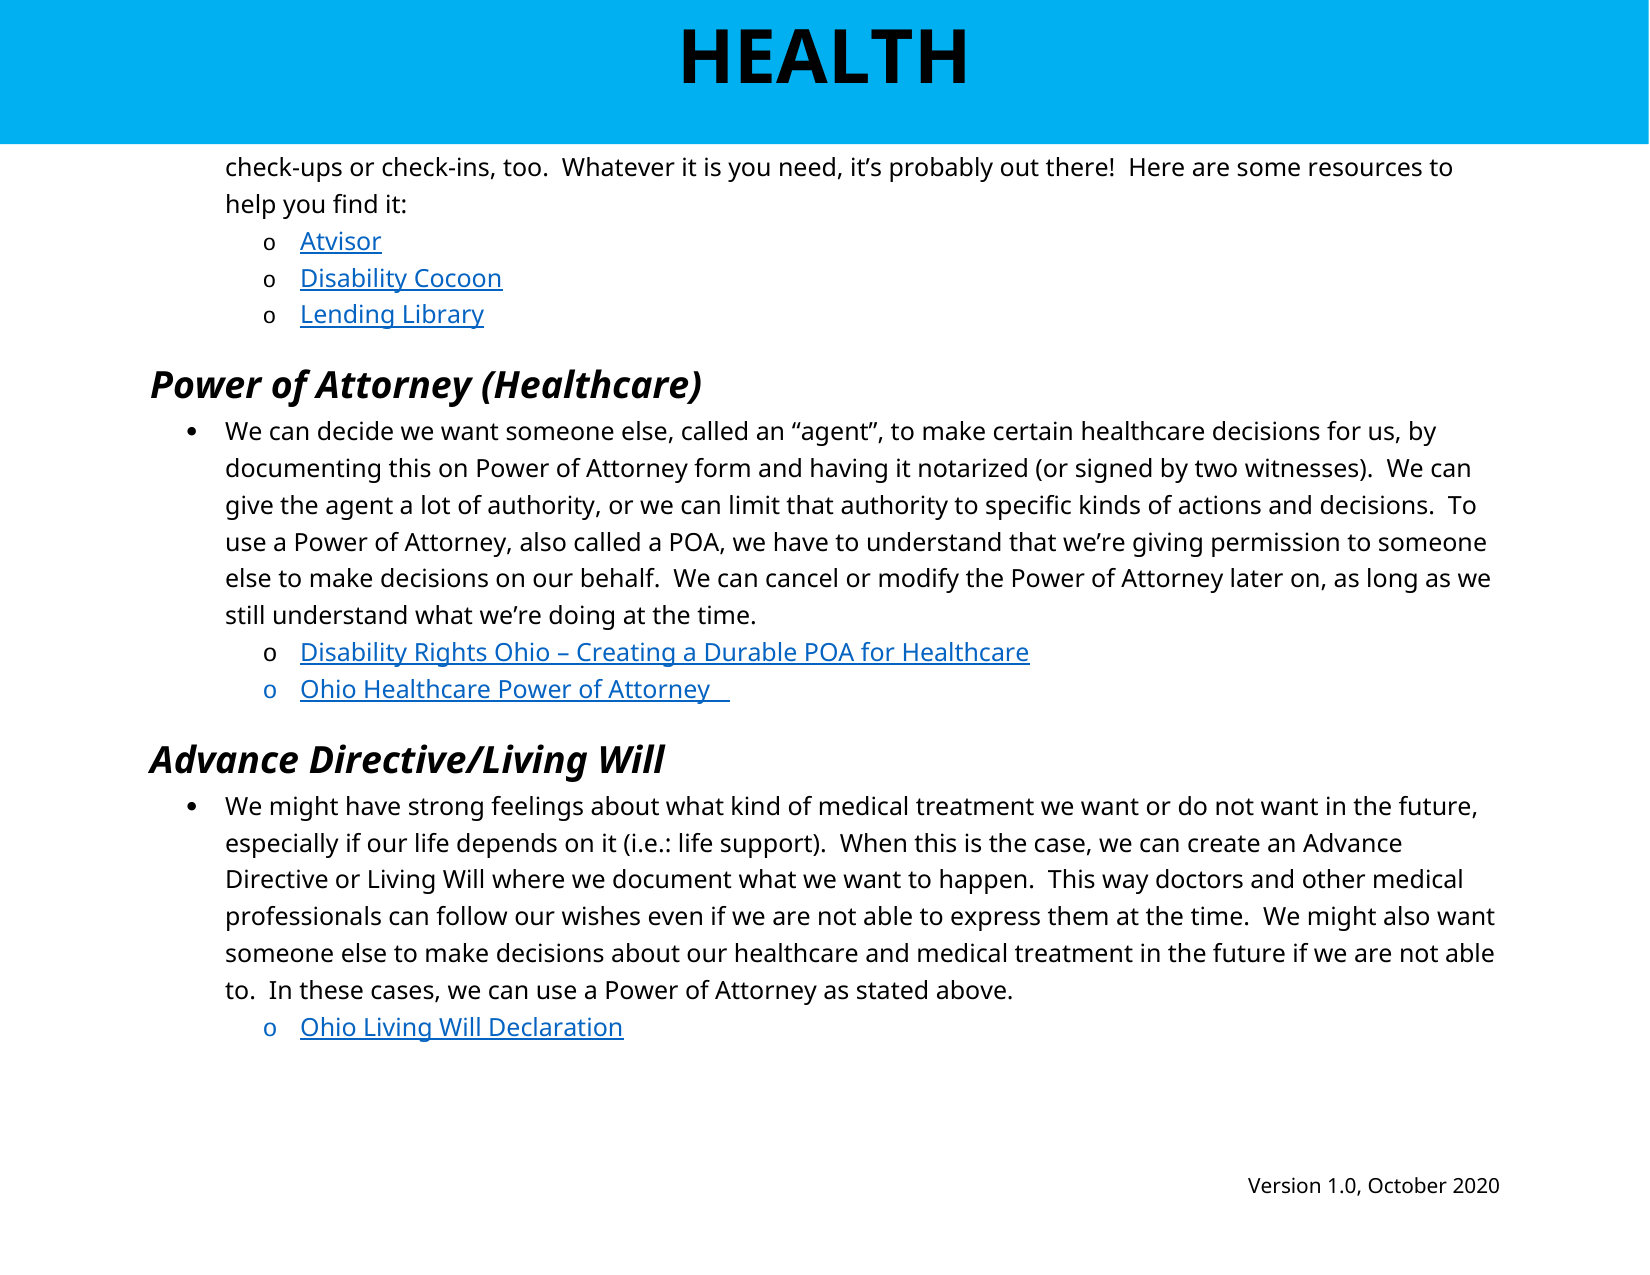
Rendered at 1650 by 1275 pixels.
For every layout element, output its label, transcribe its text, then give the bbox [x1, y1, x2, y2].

list Disability Cocoon [262, 260, 1500, 294]
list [187, 150, 1500, 221]
list Ohio Living Will Declaration [262, 1009, 1500, 1043]
subtitle Advance Directive/Living Will [150, 733, 1500, 784]
list We might have strong feelings about what kind of medical treatment we want or do not want in the future, especially if our life depends on it (i.e.: life support). When this is the case, we can create an Advance Directive or Living Will where we document what we want to happen. This way doctors and other medical professionals can follow our wishes even if we are not able to express them at the time. We might also want someone else to make decisions about our healthcare and medical treatment in the future if we are not able to. In these cases, we can use a Power of Attorney as stated above. [187, 789, 1500, 1007]
list Atvisor [262, 223, 1500, 258]
list We can decide we want someone else, called an “agent”, to make certain healthcare decisions for us, by documenting this on Power of Attorney form and having it notarized (or signed by two witnesses). We can give the agent a lot of authority, or we can limit that authority to specific kinds of actions and decisions. To use a Power of Attorney, also called a POA, we have to understand that we’re giving permission to someone else to make decisions on our behalf. We can cancel or modify the Power of Attorney later on, as long as we still understand what we’re doing at the time. [187, 414, 1500, 632]
list Lending Library [262, 297, 1500, 331]
list Ohio Healthcare Power of Attorney [262, 672, 1500, 706]
list Disability Rights Ohio – Creating a Durable POA for Healthcare [262, 634, 1500, 669]
subtitle Power of Attorney (Healthcare) [150, 359, 1500, 410]
